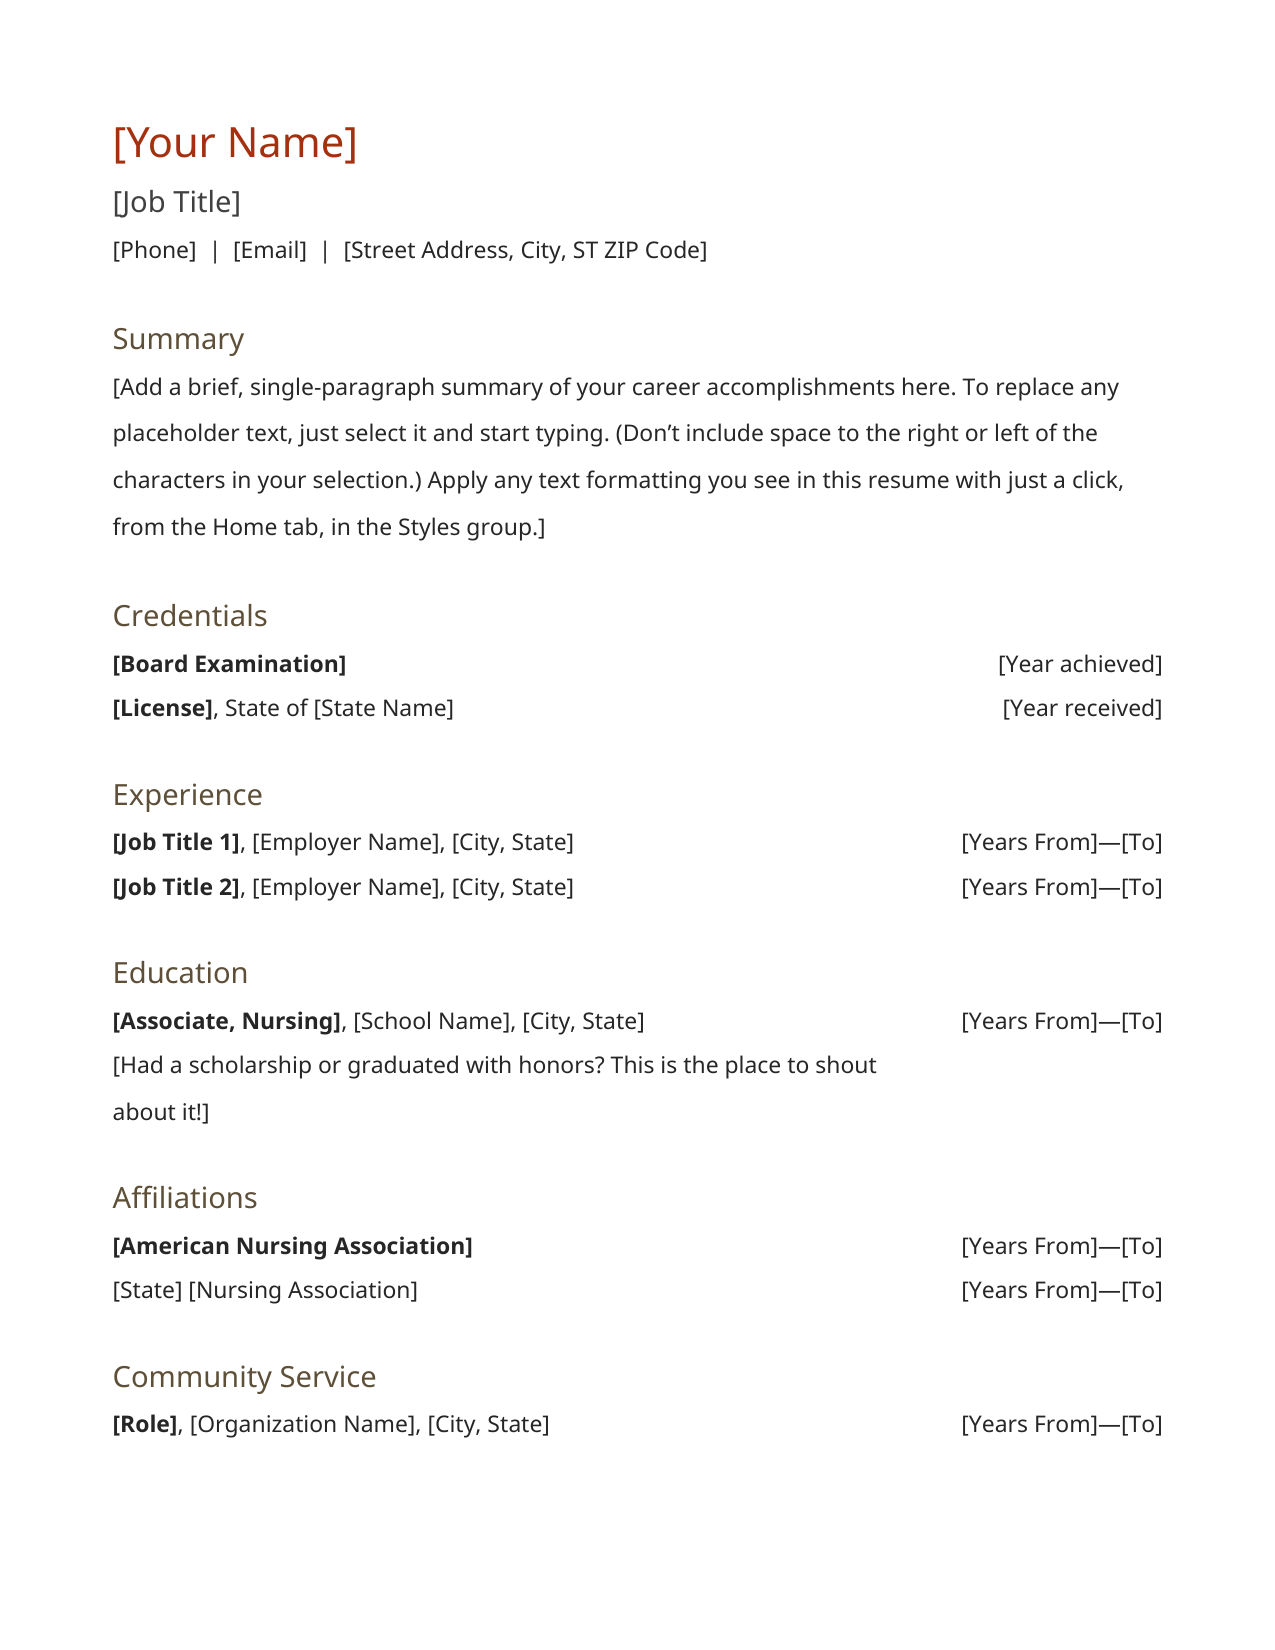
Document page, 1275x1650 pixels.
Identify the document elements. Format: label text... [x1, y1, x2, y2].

table_header [Role], [Organization Name], [City, State] [113, 1408, 922, 1453]
table_cell [License], State of [State Name] [113, 692, 922, 736]
text [Phone] | [Email] | [Street Address, City, ST ZIP Code] [112, 234, 1162, 265]
subtitle Community Service [112, 1356, 1162, 1396]
subtitle Education [112, 952, 1162, 992]
table_cell [Job Title 2], [Employer Name], [City, State] [113, 871, 922, 915]
table_header [Years From]—[To] [923, 1230, 1162, 1274]
table_cell [Years From]—[To] [923, 871, 1162, 915]
table_header [Years From]—[To] [923, 1408, 1162, 1453]
table_header [Years From]—[To] [923, 826, 1162, 871]
table_header [Had a scholarship or graduated with honors? This is the place to shout about it!] [113, 1049, 1162, 1140]
subtitle Summary [112, 318, 1162, 358]
title [Your Name] [112, 112, 1162, 169]
subtitle [Job Title] [112, 182, 1162, 221]
subtitle Affiliations [112, 1178, 1162, 1217]
table_header [Year achieved] [923, 648, 1162, 692]
table_cell [Years From]—[To] [923, 1274, 1162, 1319]
table_header [Years From]—[To] [923, 1005, 1162, 1049]
table_header [Associate, Nursing], [School Name], [City, State] [113, 1005, 922, 1049]
table_header [American Nursing Association] [113, 1230, 922, 1274]
table_header [Job Title 1], [Employer Name], [City, State] [113, 826, 922, 871]
table_header [Board Examination] [113, 648, 922, 692]
table_cell [Year received] [923, 692, 1162, 736]
subtitle Credentials [112, 596, 1162, 635]
text [Add a brief, single-paragraph summary of your career accomplishments here. To replace any placeholder text, just select it and start typing. (Don’t include space to the right or left of the characters in your selection.) Apply any text formatting you see in this resume with just a click, from the Home tab, in the Styles group.] [112, 371, 1162, 542]
subtitle Experience [112, 774, 1162, 814]
table_cell [State] [Nursing Association] [113, 1274, 922, 1319]
